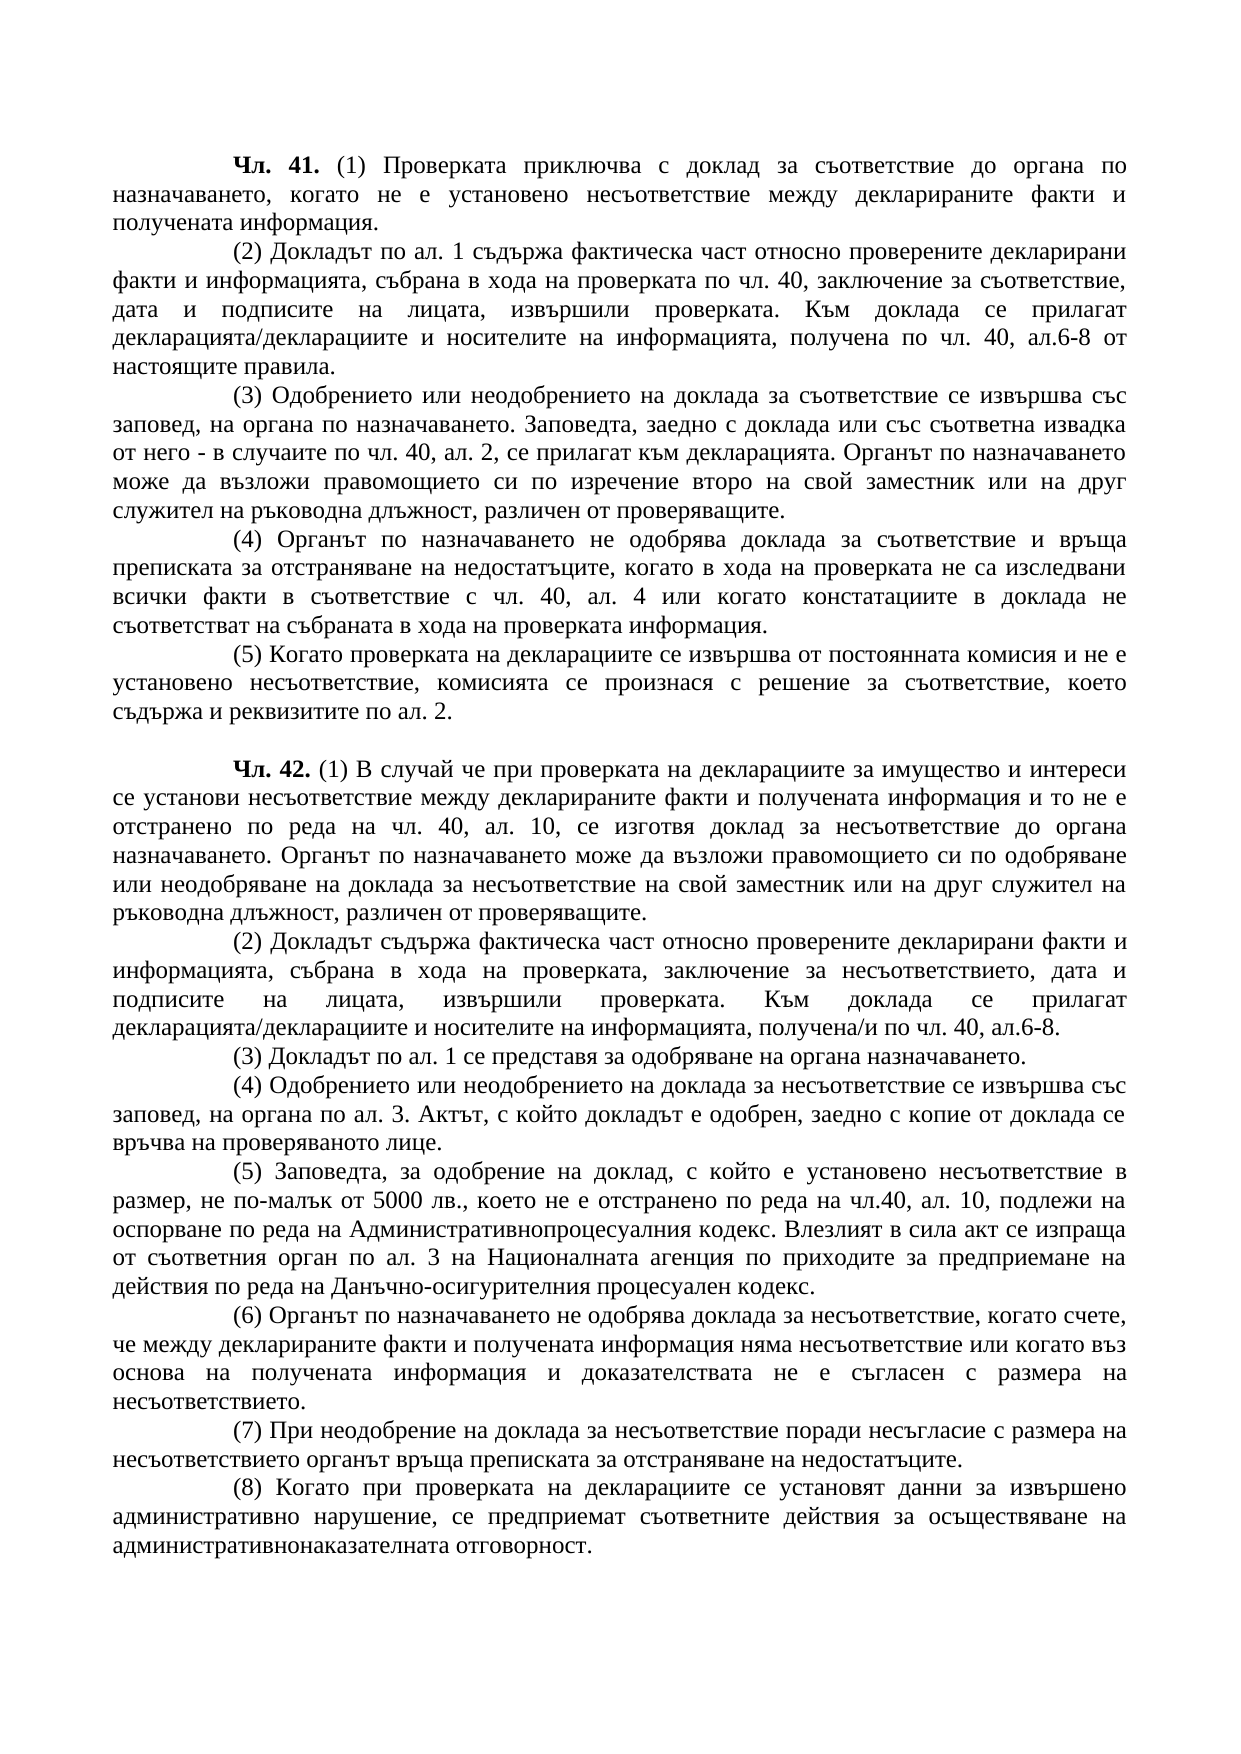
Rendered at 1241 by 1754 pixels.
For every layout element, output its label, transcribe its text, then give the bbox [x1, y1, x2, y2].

text (2) Докладът съдържа фактическа част относно проверените декларирани факти и информацията, събрана в хода на проверката, заключение за несъответствието, дата и подписите на лицата, извършили проверката. Към доклада се прилагат декларацията/декларациите и носителите на информацията, получена/и по чл. 40, ал.6-8. [112, 926, 1128, 1041]
text (5) Заповедта, за одобрение на доклад, с който е установено несъответствие в размер, не по-малък от 5000 лв., което не е отстранено по реда на чл.40, ал. 10, подлежи на оспорване по реда на Административнопроцесуалния кодекс. Влезлият в сила акт се изпраща от съответния орган по ал. 3 на Националната агенция по приходите за предприемане на действия по реда на Данъчно-осигурителния процесуален кодекс. [112, 1156, 1128, 1300]
text (4) Одобрението или неодобрението на доклада за несъответствие се извършва със заповед, на органа по ал. 3. Актът, с който докладът е одобрен, заедно с копие от доклада се връчва на проверяваното лице. [112, 1070, 1128, 1156]
text (8) Когато при проверката на декларациите се установят данни за извършено административно нарушение, се предприемат съответните действия за осъществяване на административнонаказателната отговорност. [112, 1472, 1128, 1559]
text (4) Органът по назначаването не одобрява доклада за съответствие и връща преписката за отстраняване на недостатъците, когато в хода на проверката не са изследвани всички факти в съответствие с чл. 40, ал. 4 или когато констатациите в доклада не съответстват на събраната в хода на проверката информация. [112, 524, 1128, 639]
text (2) Докладът по ал. 1 съдържа фактическа част относно проверените декларирани факти и информацията, събрана в хода на проверката по чл. 40, заключение за съответствие, дата и подписите на лицата, извършили проверката. Към доклада се прилагат декларацията/декларациите и носителите на информацията, получена по чл. 40, ал.6-8 от настоящите правила. [112, 236, 1128, 380]
text Чл. 42. (1) В случай че при проверката на декларациите за имущество и интереси се установи несъответствие между декларираните факти и получената информация и то не е отстранено по реда на чл. 40, ал. 10, се изготвя доклад за несъответствие до органа назначаването. Органът по назначаването може да възложи правомощието си по одобряване или неодобряване на доклада за несъответствие на свой заместник или на друг служител на ръководна длъжност, различен от проверяващите. [112, 754, 1128, 926]
text (7) При неодобрение на доклада за несъответствие поради несъгласие с размера на несъответствието органът връща преписката за отстраняване на недостатъците. [112, 1415, 1128, 1472]
text (6) Органът по назначаването не одобрява доклада за несъответствие, когато счете, че между декларираните факти и получената информация няма несъответствие или когато въз основа на получената информация и доказателствата не е съгласен с размера на несъответствието. [112, 1300, 1128, 1415]
text (3) Докладът по ал. 1 се представя за одобряване на органа назначаването. [112, 1041, 1128, 1070]
text (3) Одобрението или неодобрението на доклада за съответствие се извършва със заповед, на органа по назначаването. Заповедта, заедно с доклада или със съответна извадка от него - в случаите по чл. 40, ал. 2, се прилагат към декларацията. Органът по назначаването може да възложи правомощието си по изречение второ на свой заместник или на друг служител на ръководна длъжност, различен от проверяващите. [112, 380, 1128, 524]
text Чл. 41. (1) Проверката приключва с доклад за съответствие до органа по назначаването, когато не е установено несъответствие между декларираните факти и получената информация. [112, 150, 1128, 236]
text (5) Когато проверката на декларациите се извършва от постоянната комисия и не е установено несъответствие, комисията се произнася с решение за съответствие, което съдържа и реквизитите по ал. 2. [112, 639, 1128, 725]
